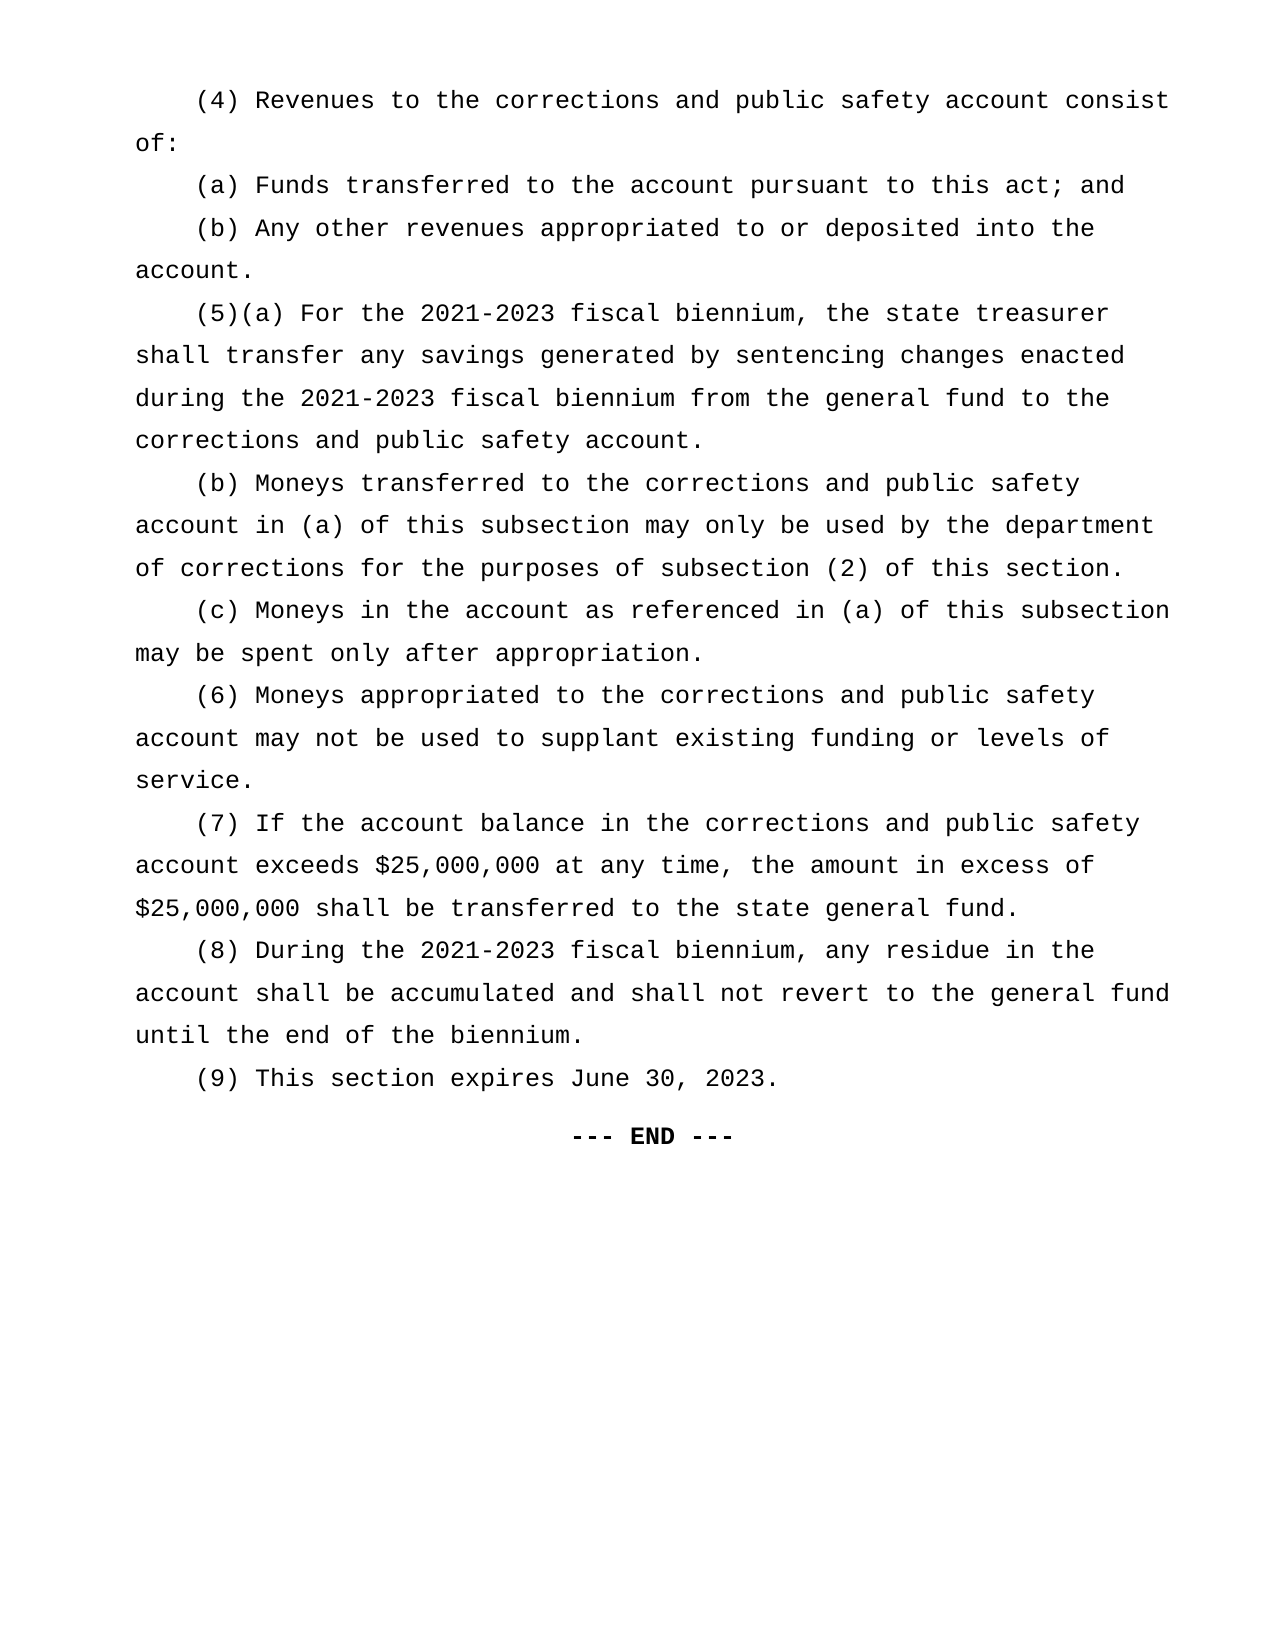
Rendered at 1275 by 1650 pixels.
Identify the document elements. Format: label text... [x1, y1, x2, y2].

text --- END --- [135, 1123, 1170, 1152]
text (a) Funds transferred to the account pursuant to this act; and [135, 160, 1170, 202]
text (c) Moneys in the account as referenced in (a) of this subsection may be spent only after appropriation. [135, 585, 1170, 670]
text (6) Moneys appropriated to the corrections and public safety account may not be used to supplant existing funding or levels of service. [135, 670, 1170, 797]
text (8) During the 2021-2023 fiscal biennium, any residue in the account shall be accumulated and shall not revert to the general fund until the end of the biennium. [135, 925, 1170, 1052]
text (7) If the account balance in the corrections and public safety account exceeds $25,000,000 at any time, the amount in excess of $25,000,000 shall be transferred to the state general fund. [135, 797, 1170, 925]
text (5)(a) For the 2021-2023 fiscal biennium, the state treasurer shall transfer any savings generated by sentencing changes enacted during the 2021-2023 fiscal biennium from the general fund to the corrections and public safety account. [135, 287, 1170, 457]
text (b) Moneys transferred to the corrections and public safety account in (a) of this subsection may only be used by the department of corrections for the purposes of subsection (2) of this section. [135, 457, 1170, 585]
text (b) Any other revenues appropriated to or deposited into the account. [135, 202, 1170, 287]
text (4) Revenues to the corrections and public safety account consist of: [135, 75, 1170, 160]
text (9) This section expires June 30, 2023. [135, 1052, 1170, 1095]
